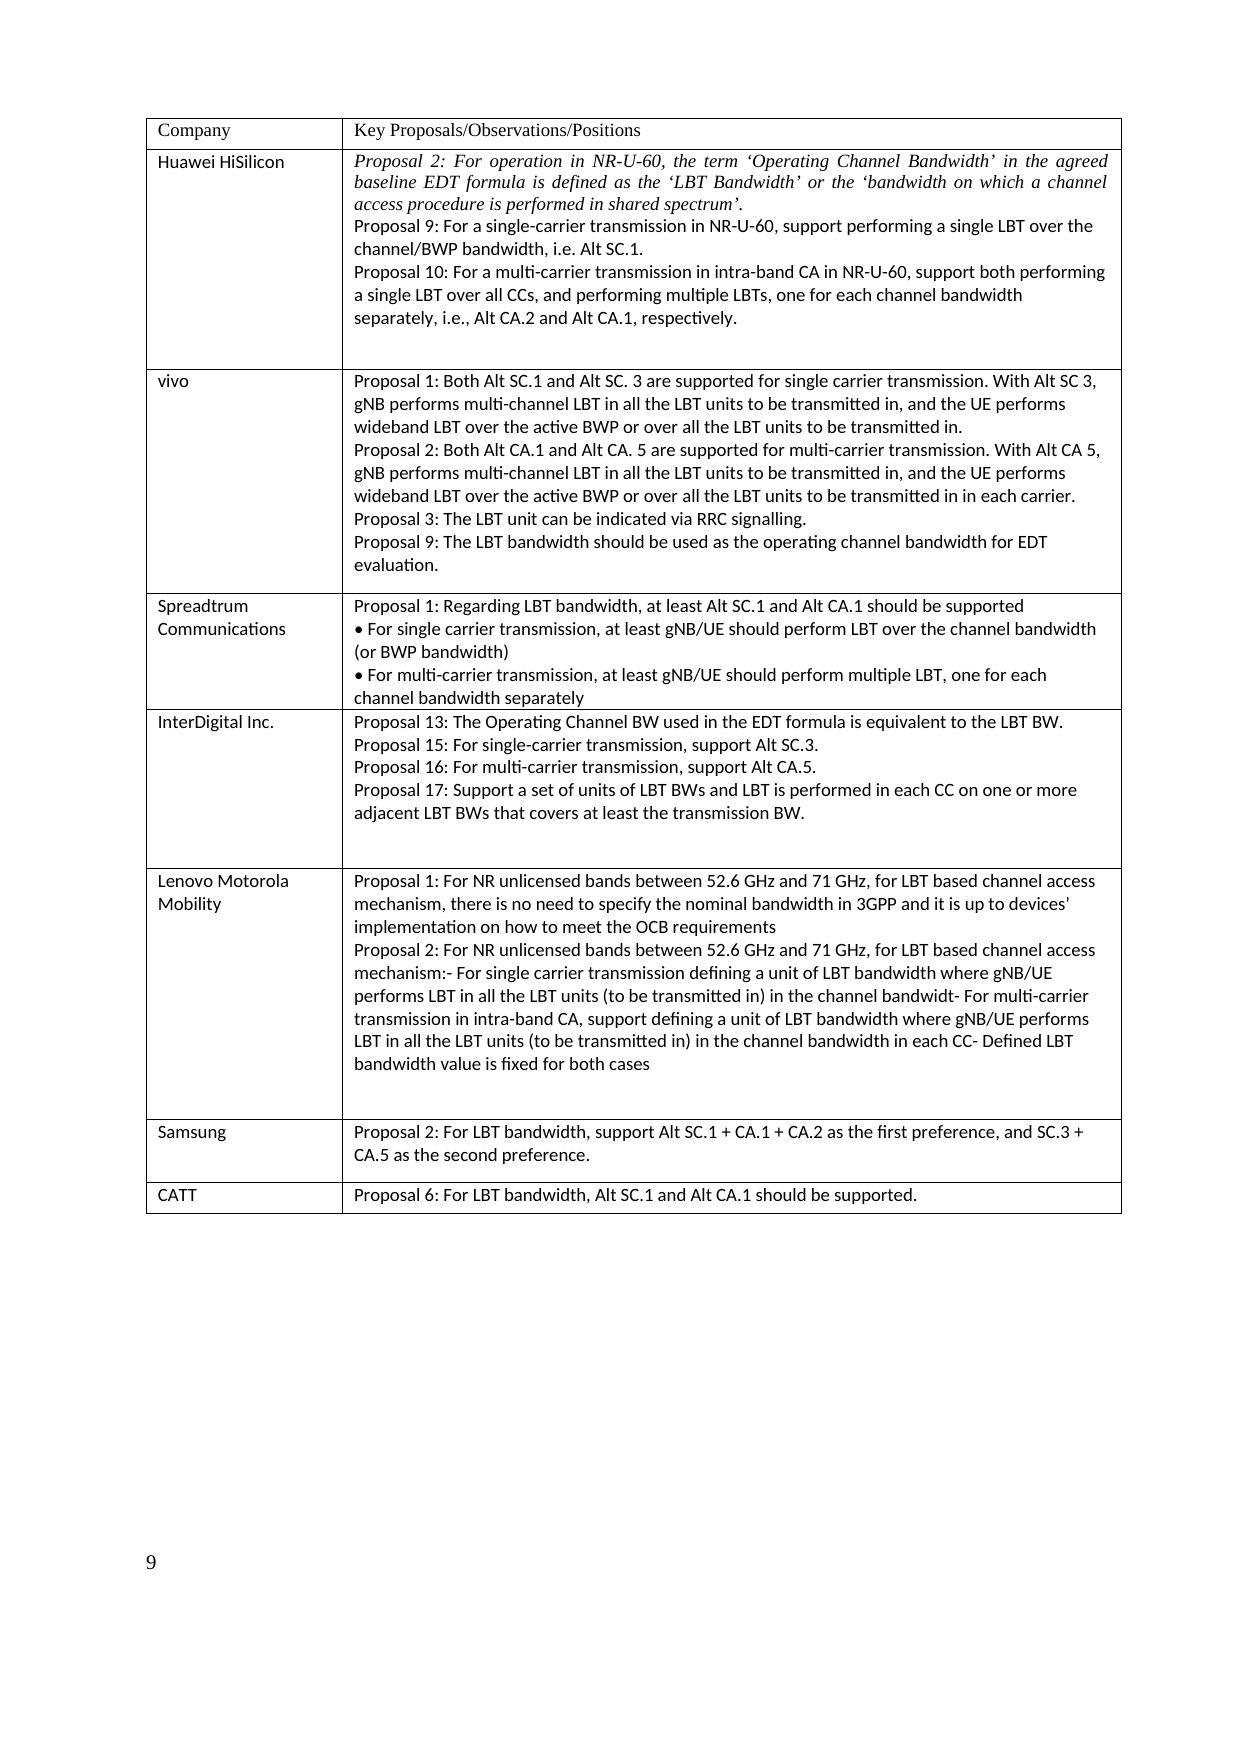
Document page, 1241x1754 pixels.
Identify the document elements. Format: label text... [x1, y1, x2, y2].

table_cell Samsung [147, 1120, 342, 1182]
table_cell Proposal 2: For LBT bandwidth, support Alt SC.1 + CA.1 + CA.2 as the first preference, and SC.3 + CA.5 as the second preference. [343, 1120, 1121, 1182]
table_cell InterDigital Inc. [147, 710, 342, 868]
table_cell Proposal 13: The Operating Channel BW used in the EDT formula is equivalent to the LBT BW. Proposal 15: For single-carrier transmission, support Alt SC.3. Proposal 16: For multi-carrier transmission, support Alt CA.5. Proposal 17: Support a set of units of LBT BWs and LBT is performed in each CC on one or more adjacent LBT BWs that covers at least the transmission BW. [343, 710, 1121, 868]
table_cell Proposal 2: For operation in NR-U-60, the term ‘Operating Channel Bandwidth’ in the agreed baseline EDT formula is defined as the ‘LBT Bandwidth’ or the ‘bandwidth on which a channel access procedure is performed in shared spectrum’. Proposal 9: For a single-carrier transmission in NR-U-60, support performing a single LBT over the channel/BWP bandwidth, i.e. Alt SC.1. Proposal 10: For a multi-carrier transmission in intra-band CA in NR-U-60, support both performing a single LBT over all CCs, and performing multiple LBTs, one for each channel bandwidth separately, i.e., Alt CA.2 and Alt CA.1, respectively. [343, 150, 1121, 369]
table_header Company [147, 119, 342, 149]
table_cell Spreadtrum Communications [147, 594, 342, 709]
table_cell Huawei HiSilicon [147, 150, 342, 369]
table_cell Proposal 1: Both Alt SC.1 and Alt SC. 3 are supported for single carrier transmission. With Alt SC 3, gNB performs multi-channel LBT in all the LBT units to be transmitted in, and the UE performs wideband LBT over the active BWP or over all the LBT units to be transmitted in. Proposal 2: Both Alt CA.1 and Alt CA. 5 are supported for multi-carrier transmission. With Alt CA 5, gNB performs multi-channel LBT in all the LBT units to be transmitted in, and the UE performs wideband LBT over the active BWP or over all the LBT units to be transmitted in in each carrier. Proposal 3: The LBT unit can be indicated via RRC signalling. Proposal 9: The LBT bandwidth should be used as the operating channel bandwidth for EDT evaluation. [343, 370, 1121, 593]
table_cell CATT [147, 1183, 342, 1213]
table_cell Proposal 1: For NR unlicensed bands between 52.6 GHz and 71 GHz, for LBT based channel access mechanism, there is no need to specify the nominal bandwidth in 3GPP and it is up to devices’ implementation on how to meet the OCB requirements Proposal 2: For NR unlicensed bands between 52.6 GHz and 71 GHz, for LBT based channel access mechanism:- For single carrier transmission defining a unit of LBT bandwidth where gNB/UE performs LBT in all the LBT units (to be transmitted in) in the channel bandwidt- For multi-carrier transmission in intra-band CA, support defining a unit of LBT bandwidth where gNB/UE performs LBT in all the LBT units (to be transmitted in) in the channel bandwidth in each CC- Defined LBT bandwidth value is fixed for both cases [343, 869, 1121, 1119]
table_cell Proposal 6: For LBT bandwidth, Alt SC.1 and Alt CA.1 should be supported. [343, 1183, 1121, 1213]
table_cell Proposal 1: Regarding LBT bandwidth, at least Alt SC.1 and Alt CA.1 should be supported • For single carrier transmission, at least gNB/UE should perform LBT over the channel bandwidth (or BWP bandwidth) • For multi-carrier transmission, at least gNB/UE should perform multiple LBT, one for each channel bandwidth separately [343, 594, 1121, 709]
table_cell Lenovo Motorola Mobility [147, 869, 342, 1119]
table_header Key Proposals/Observations/Positions [343, 119, 1121, 149]
table_cell vivo [147, 370, 342, 593]
